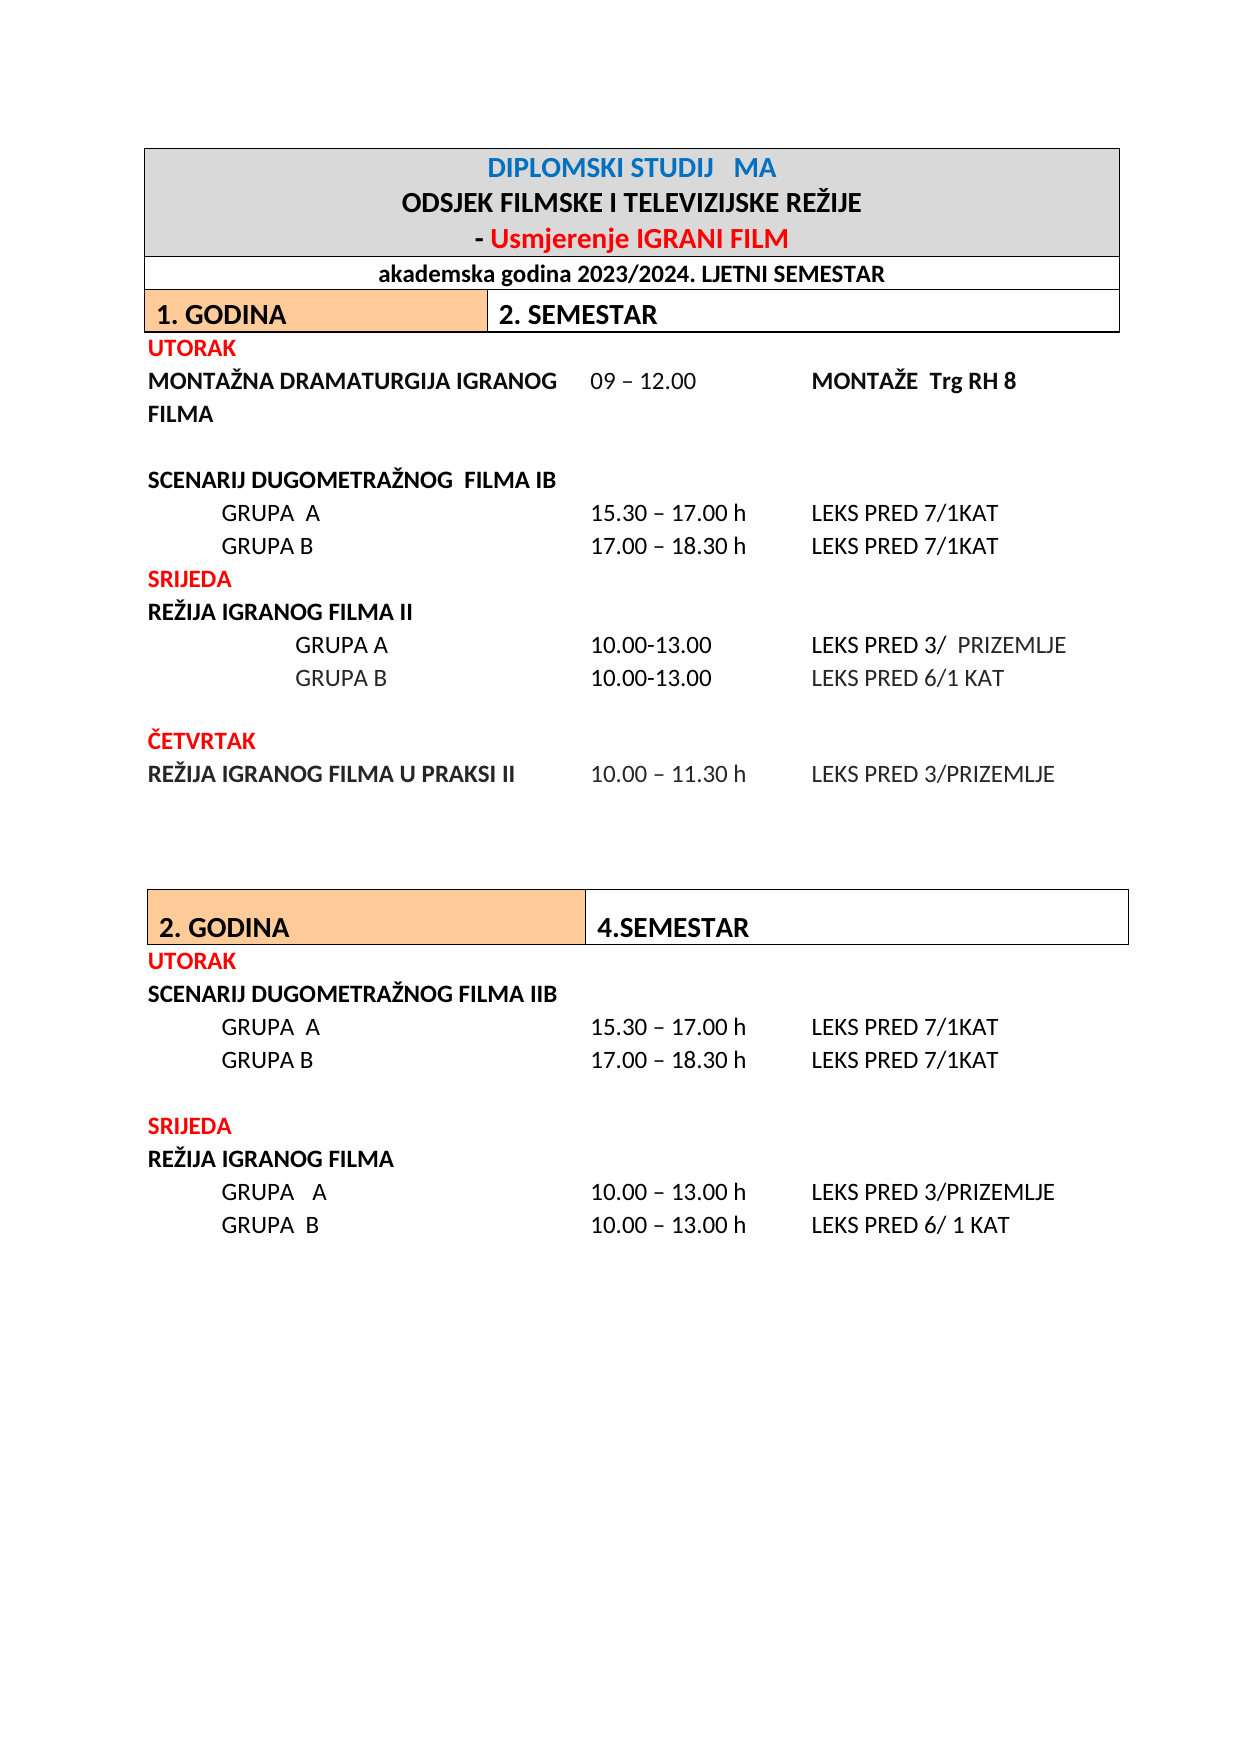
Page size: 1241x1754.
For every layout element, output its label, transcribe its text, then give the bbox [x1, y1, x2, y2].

text UTORAK [148, 333, 1093, 363]
text GRUPA A 15.30 – 17.00 h LEKS PRED 7/1KAT [148, 1011, 1093, 1042]
text FILMA [148, 398, 1093, 429]
text GRUPA A 10.00 – 13.00 h LEKS PRED 3/PRIZEMLJE [148, 1176, 1093, 1206]
text SRIJEDA [148, 1110, 1093, 1141]
text GRUPA B 17.00 – 18.30 h LEKS PRED 7/1KAT [148, 530, 1093, 561]
text REŽIJA IGRANOG FILMA II [148, 596, 1093, 626]
text MONTAŽNA DRAMATURGIJA IGRANOG 09 – 12.00 MONTAŽE Trg RH 8 [148, 365, 1093, 396]
text ČETVRTAK [148, 725, 1093, 755]
text SRIJEDA [148, 563, 1093, 593]
table_cell 2. SEMESTAR [488, 290, 1119, 331]
text REŽIJA IGRANOG FILMA U PRAKSI II 10.00 – 11.30 h LEKS PRED 3/PRIZEMLJE [148, 758, 1093, 788]
text GRUPA A 10.00-13.00 LEKS PRED 3/ PRIZEMLJE [148, 629, 1093, 659]
text GRUPA B 10.00 – 13.00 h LEKS PRED 6/ 1 KAT [148, 1209, 1093, 1239]
text REŽIJA IGRANOG FILMA [148, 1143, 1093, 1173]
text UTORAK [148, 945, 1093, 976]
table_header 2. GODINA [148, 890, 585, 944]
table_header DIPLOMSKI STUDIJ MA ODSJEK FILMSKE I TELEVIZIJSKE REŽIJE - Usmjerenje IGRANI FILM [145, 149, 1119, 256]
text GRUPA B 17.00 – 18.30 h LEKS PRED 7/1KAT [148, 1044, 1093, 1075]
table_header 4.SEMESTAR [586, 890, 1128, 944]
text SCENARIJ DUGOMETRAŽNOG FILMA IIB [148, 978, 1093, 1009]
text SCENARIJ DUGOMETRAŽNOG FILMA IB [148, 464, 1093, 495]
text GRUPA B 10.00-13.00 LEKS PRED 6/1 KAT [148, 662, 1093, 692]
table_cell akademska godina 2023/2024. LJETNI SEMESTAR [145, 257, 1119, 288]
table_cell 1. GODINA [145, 290, 487, 331]
text GRUPA A 15.30 – 17.00 h LEKS PRED 7/1KAT [148, 497, 1093, 528]
